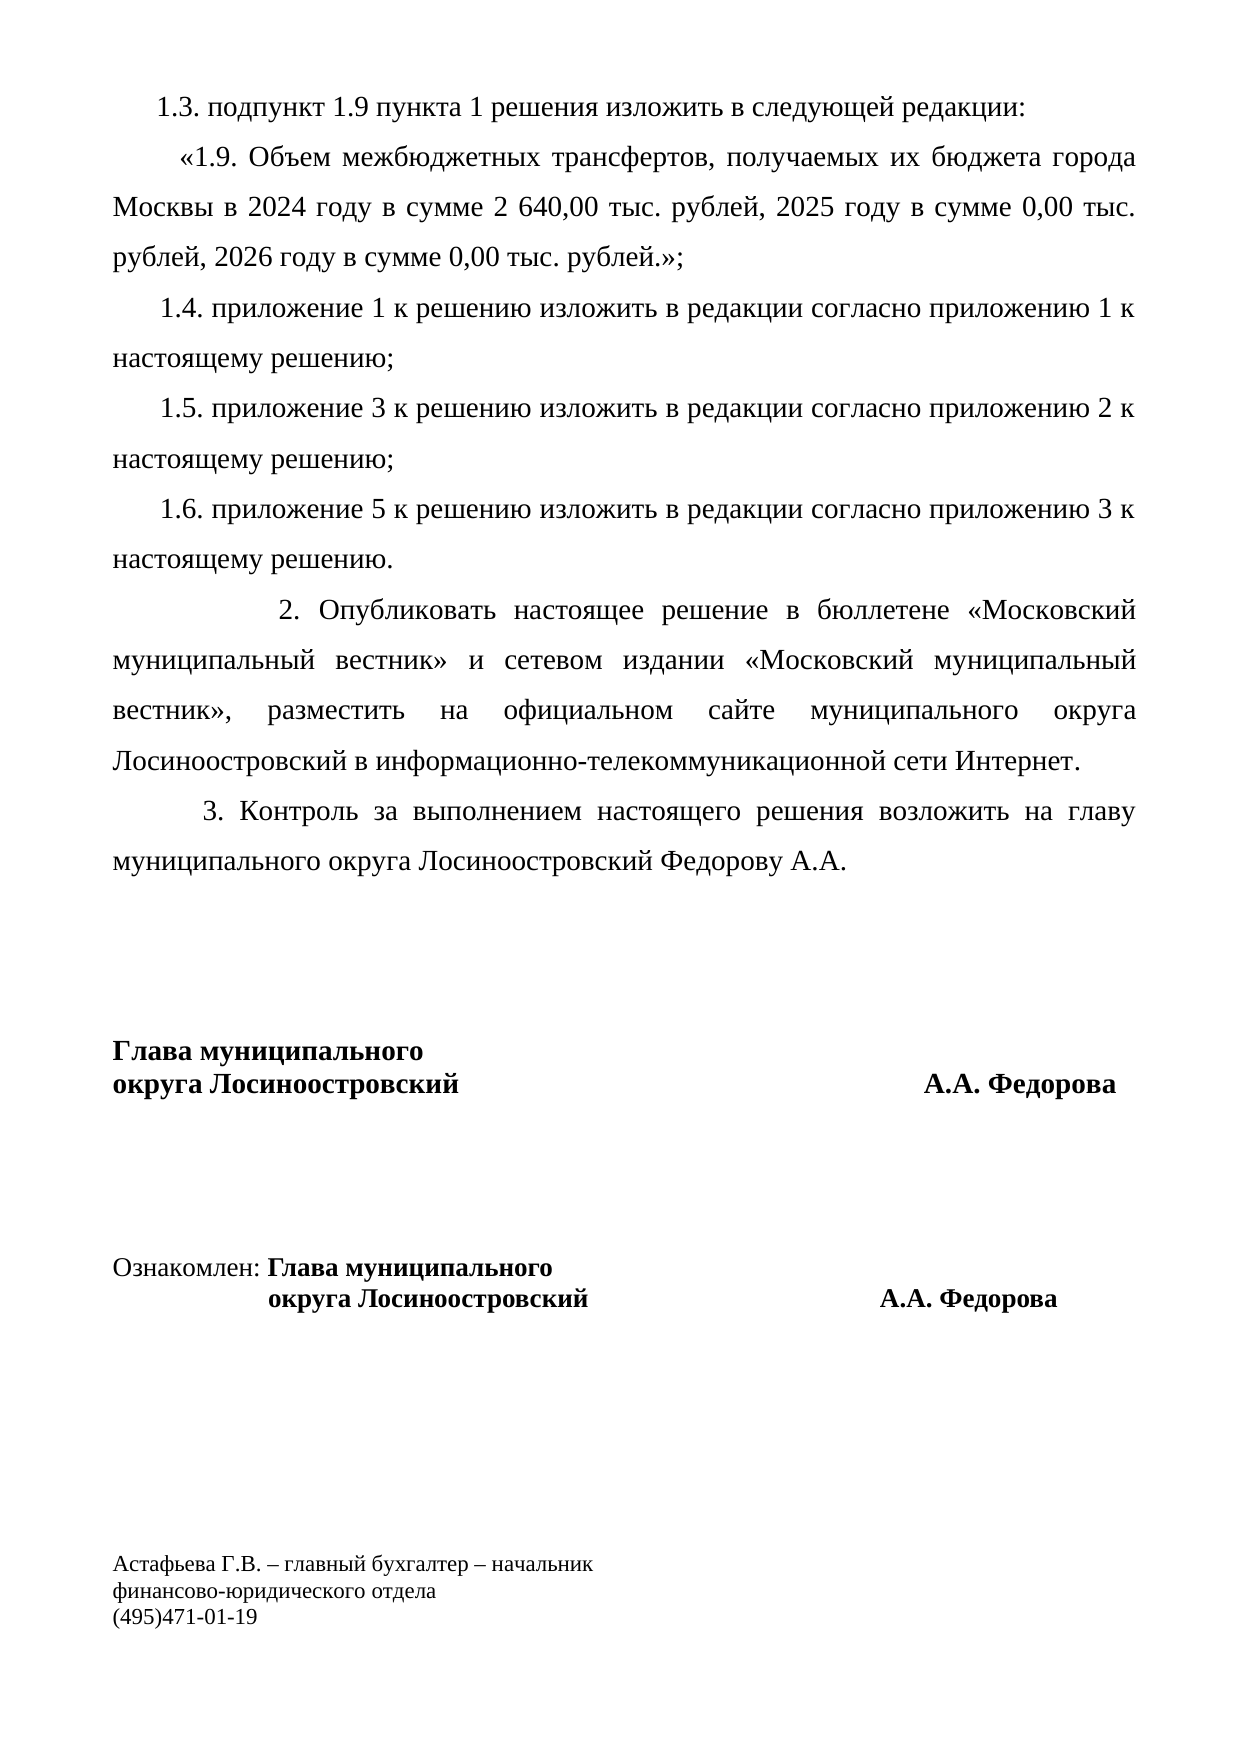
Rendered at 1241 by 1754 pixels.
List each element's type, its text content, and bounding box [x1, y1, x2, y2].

text 2. Опубликовать настоящее решение в бюллетене «Московский муниципальный вестник» и сетевом издании «Московский муниципальный вестник», разместить на официальном сайте муниципального округа Лосиноостровский в информационно-телекоммуникационной сети Интернет. [112, 592, 1137, 776]
text Ознакомлен: Глава муниципального [112, 1251, 1137, 1282]
text округа Лосиноостровский А.А. Федорова [112, 1066, 1137, 1100]
text 1.4. приложение 1 к решению изложить в редакции согласно приложению 1 к настоящему решению; [112, 290, 1137, 374]
text Глава муниципального [112, 1033, 1137, 1066]
text 1.3. подпункт 1.9 пункта 1 решения изложить в следующей редакции: [112, 89, 1137, 122]
text округа Лосиноостровский А.А. Федорова [112, 1282, 1137, 1313]
text 3. Контроль за выполнением настоящего решения возложить на главу муниципального округа Лосиноостровский Федорову А.А. [112, 793, 1137, 877]
text Астафьева Г.В. – главный бухгалтер – начальник [112, 1550, 1137, 1577]
text 1.5. приложение 3 к решению изложить в редакции согласно приложению 2 к настоящему решению; [112, 391, 1137, 474]
text (495)471-01-19 [112, 1603, 1137, 1629]
text финансово-юридического отдела [112, 1577, 1137, 1603]
text 1.6. приложение 5 к решению изложить в редакции согласно приложению 3 к настоящему решению. [112, 491, 1137, 575]
text «1.9. Объем межбюджетных трансфертов, получаемых их бюджета города Москвы в 2024 году в сумме 2 640,00 тыс. рублей, 2025 году в сумме 0,00 тыс. рублей, 2026 году в сумме 0,00 тыс. рублей.»; [112, 139, 1137, 273]
